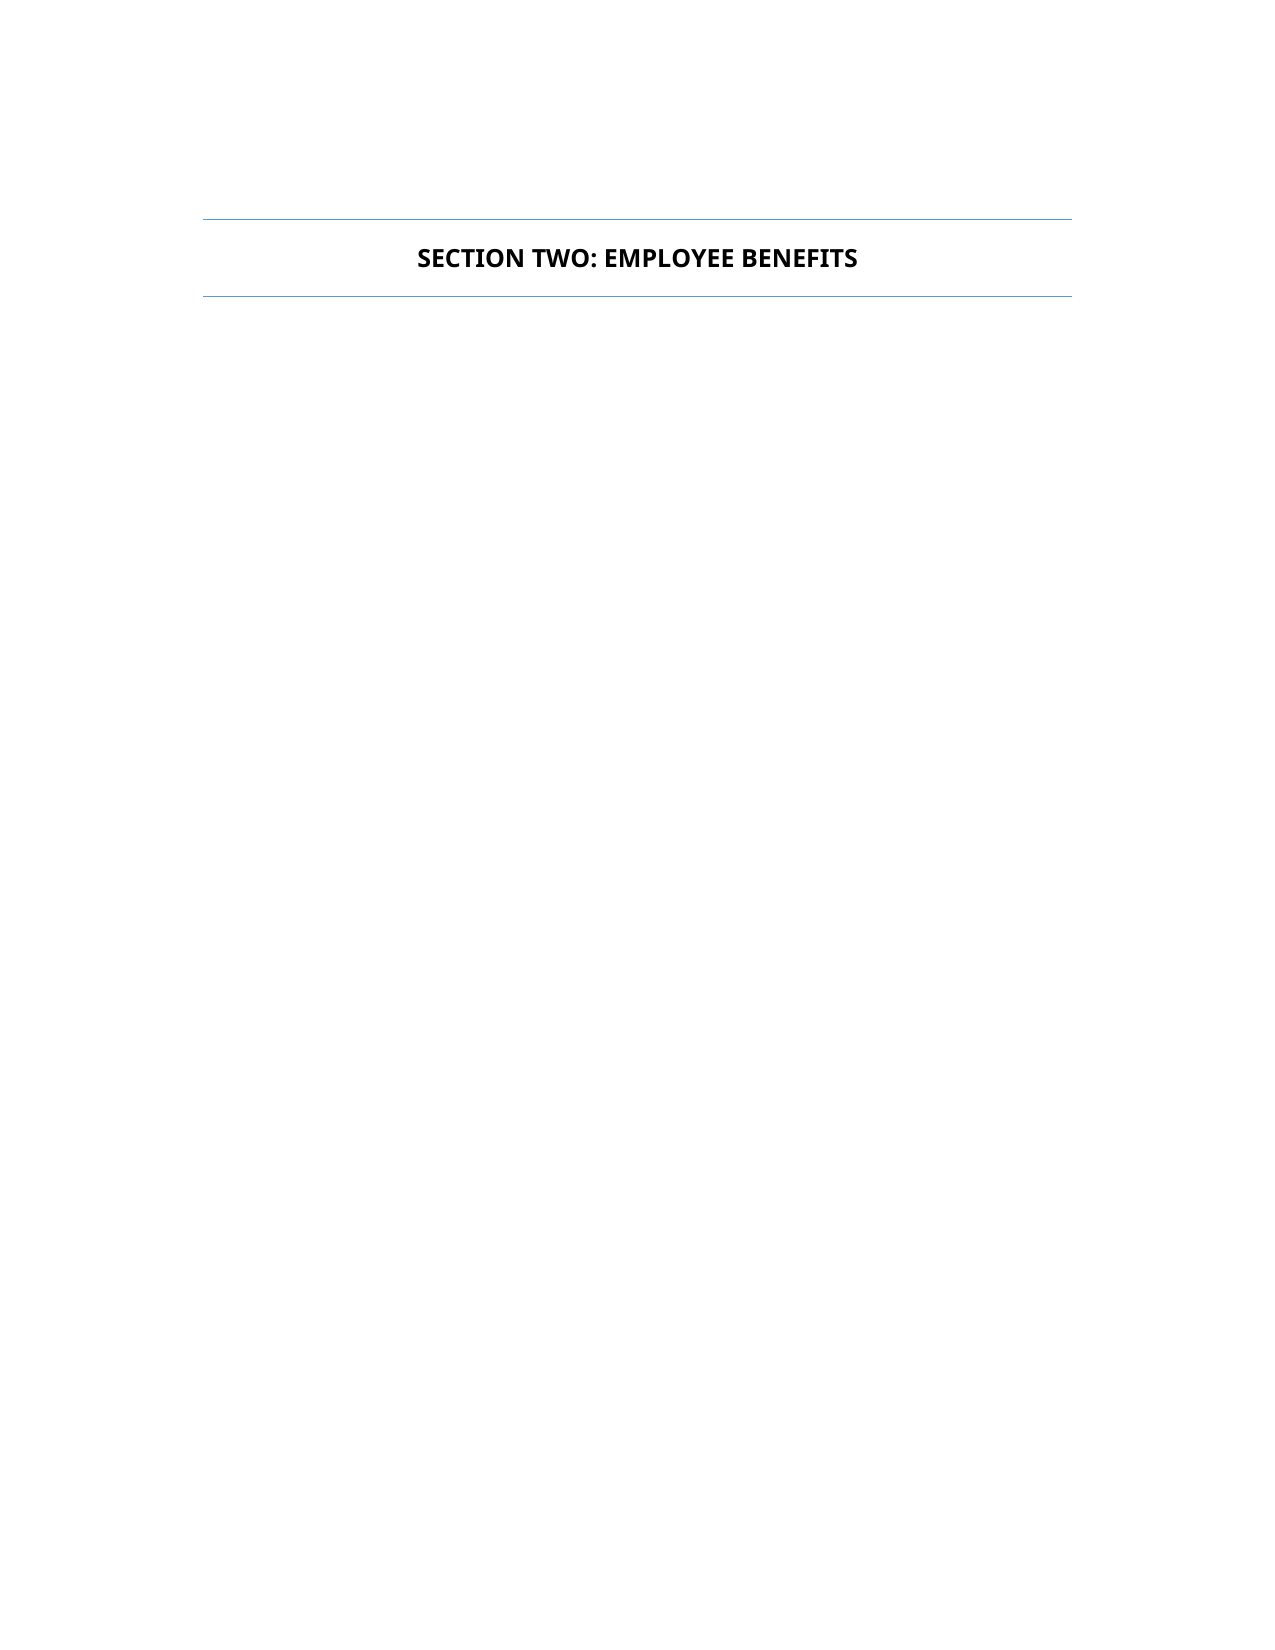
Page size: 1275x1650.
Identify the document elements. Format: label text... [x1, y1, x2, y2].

subtitle Section Two: Employee Benefits [202, 220, 1072, 297]
